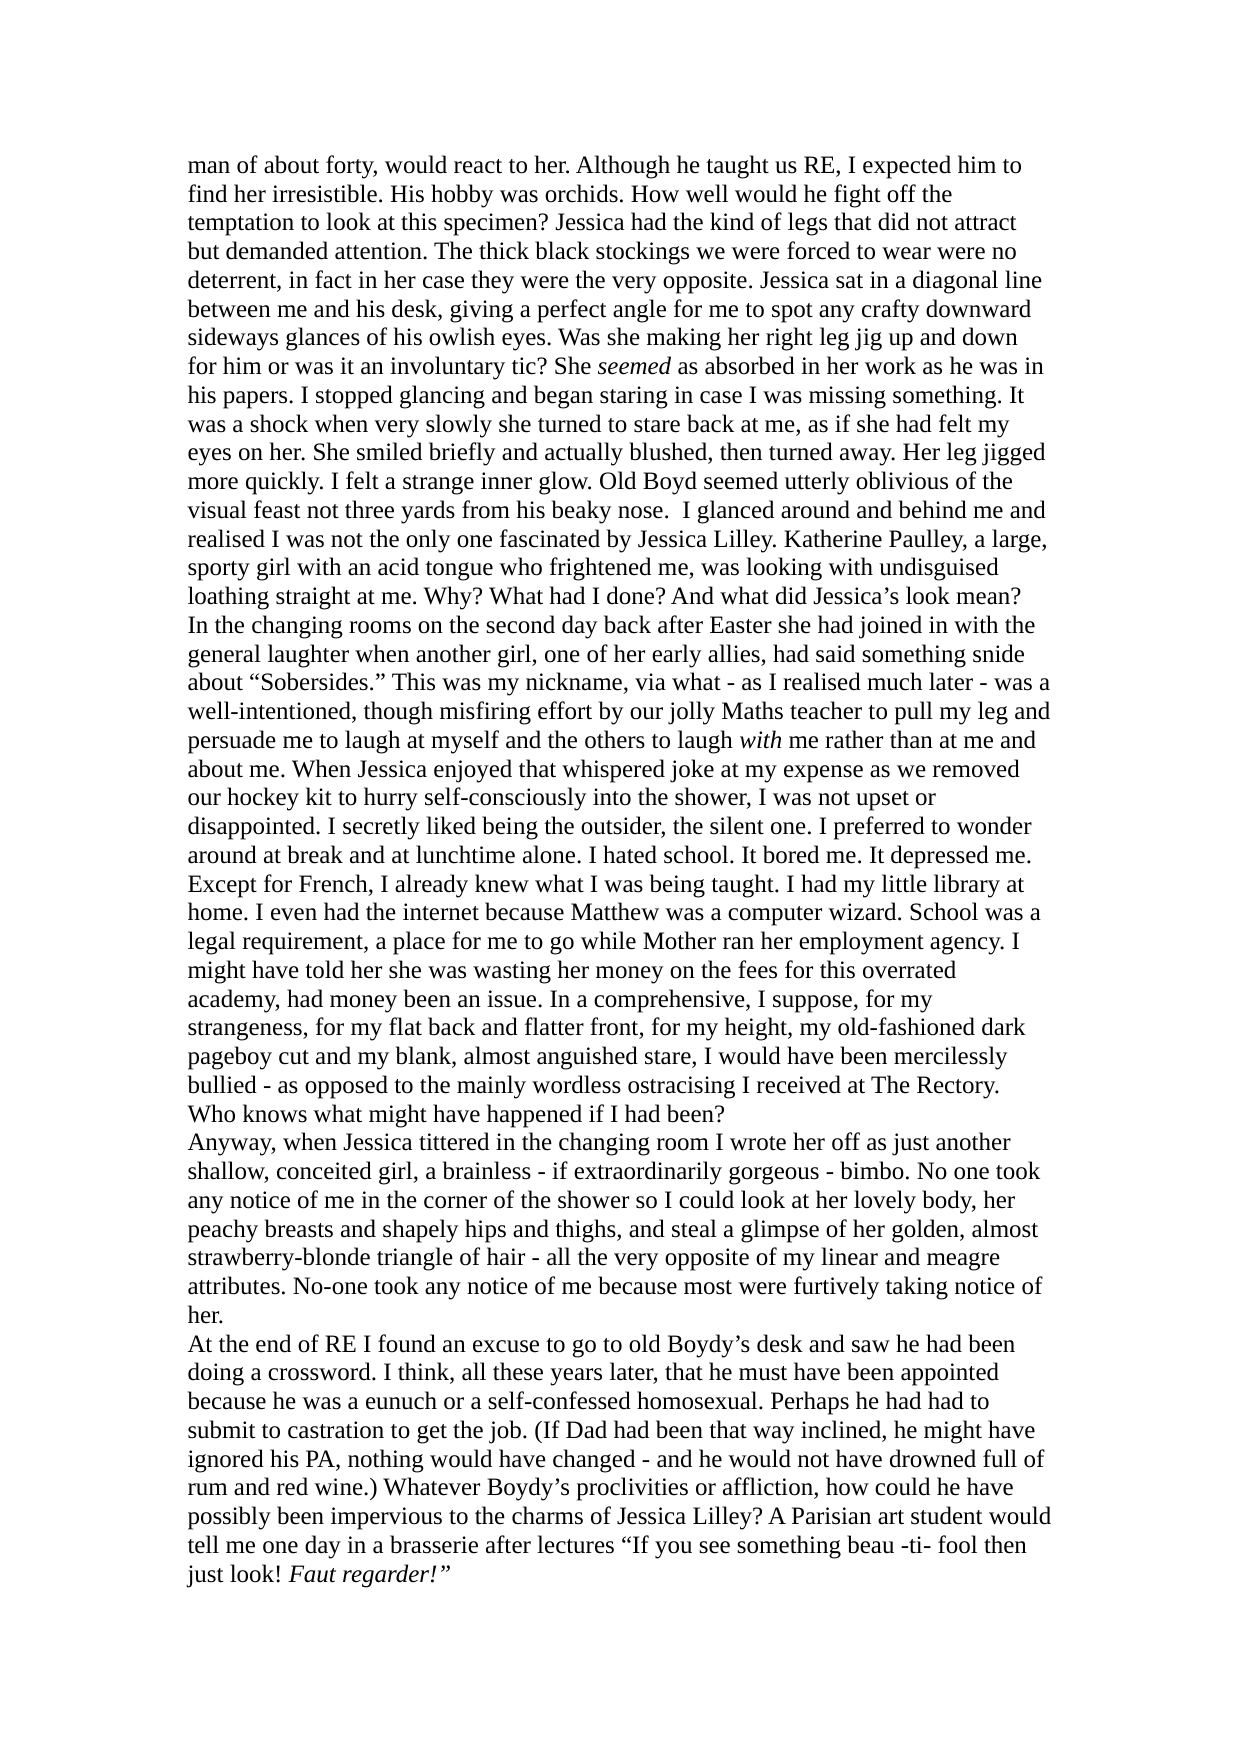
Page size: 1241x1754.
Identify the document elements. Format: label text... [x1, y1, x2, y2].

text In the changing rooms on the second day back after Easter she had joined in with the general laughter when another girl, one of her early allies, had said something snide about “Sobersides.” This was my nickname, via what - as I realised much later - was a well-intentioned, though misfiring effort by our jolly Maths teacher to pull my leg and persuade me to laugh at myself and the others to laugh with me rather than at me and about me. When Jessica enjoyed that whispered joke at my expense as we removed our hockey kit to hurry self-consciously into the shower, I was not upset or disappointed. I secretly liked being the outsider, the silent one. I preferred to wonder around at break and at lunchtime alone. I hated school. It bored me. It depressed me. Except for French, I already knew what I was being taught. I had my little library at home. I even had the internet because Matthew was a computer wizard. School was a legal requirement, a place for me to go while Mother ran her employment agency. I might have told her she was wasting her money on the fees for this overrated academy, had money been an issue. In a comprehensive, I suppose, for my strangeness, for my flat back and flatter front, for my height, my old-fashioned dark pageboy cut and my blank, almost anguished stare, I would have been mercilessly bullied - as opposed to the mainly wordless ostracising I received at The Rectory. Who knows what might have happened if I had been? [187, 610, 1053, 1127]
text Anyway, when Jessica tittered in the changing room I wrote her off as just another shallow, conceited girl, a brainless - if extraordinarily gorgeous - bimbo. No one took any notice of me in the corner of the shower so I could look at her lovely body, her peachy breasts and shapely hips and thighs, and steal a glimpse of her golden, almost strawberry-blonde triangle of hair - all the very opposite of my linear and meagre attributes. No-one took any notice of me because most were furtively taking notice of her. [187, 1127, 1053, 1329]
text At the end of RE I found an excuse to go to old Boydy’s desk and saw he had been doing a crossword. I think, all these years later, that he must have been appointed because he was a eunuch or a self-confessed homosexual. Perhaps he had had to submit to castration to get the job. (If Dad had been that way inclined, he might have ignored his PA, nothing would have changed - and he would not have drowned full of rum and red wine.) Whatever Boydy’s proclivities or affliction, how could he have possibly been impervious to the charms of Jessica Lilley? A Parisian art student would tell me one day in a brasserie after lectures “If you see something beau -ti- fool then just look! Faut regarder!” [187, 1329, 1053, 1587]
